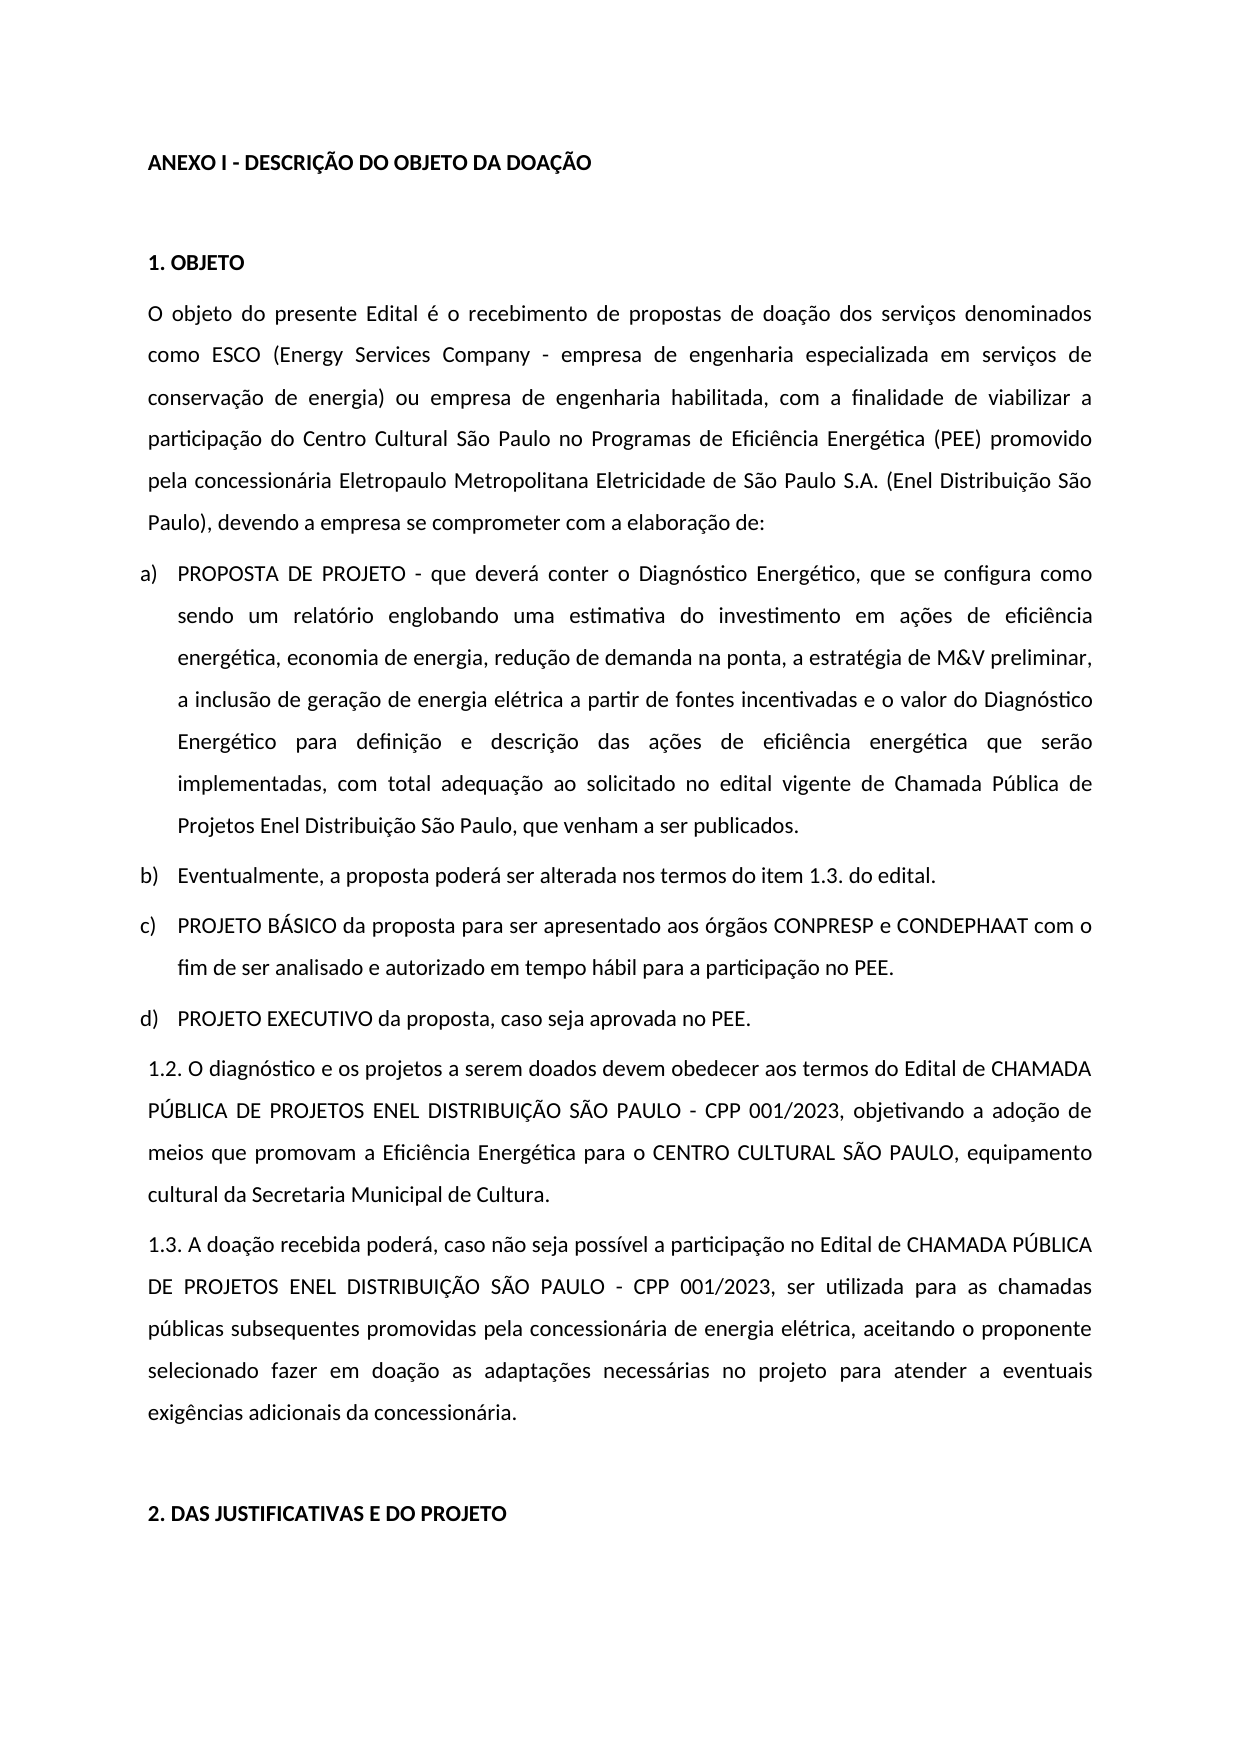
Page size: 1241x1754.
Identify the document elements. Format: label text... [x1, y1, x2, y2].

text 1.3. A doação recebida poderá, caso não seja possível a participação no Edital de CHAMADA PÚBLICA DE PROJETOS ENEL DISTRIBUIÇÃO SÃO PAULO - CPP 001/2023, ser utilizada para as chamadas públicas subsequentes promovidas pela concessionária de energia elétrica, aceitando o proponente selecionado fazer em doação as adaptações necessárias no projeto para atender a eventuais exigências adicionais da concessionária. [148, 1230, 1094, 1426]
text 1.2. O diagnóstico e os projetos a serem doados devem obedecer aos termos do Edital de CHAMADA PÚBLICA DE PROJETOS ENEL DISTRIBUIÇÃO SÃO PAULO - CPP 001/2023, objetivando a adoção de meios que promovam a Eficiência Energética para o CENTRO CULTURAL SÃO PAULO, equipamento cultural da Secretaria Municipal de Cultura. [148, 1054, 1094, 1208]
text 2. DAS JUSTIFICATIVAS E DO PROJETO [148, 1499, 1094, 1527]
text O objeto do presente Edital é o recebimento de propostas de doação dos serviços denominados como ESCO (Energy Services Company - empresa de engenharia especializada em serviços de conservação de energia) ou empresa de engenharia habilitada, com a finalidade de viabilizar a participação do Centro Cultural São Paulo no Programas de Eficiência Energética (PEE) promovido pela concessionária Eletropaulo Metropolitana Eletricidade de São Paulo S.A. (Enel Distribuição São Paulo), devendo a empresa se comprometer com a elaboração de: [148, 299, 1094, 537]
list Eventualmente, a proposta poderá ser alterada nos termos do item 1.3. do edital. [140, 861, 1094, 889]
list PROPOSTA DE PROJETO - que deverá conter o Diagnóstico Energético, que se configura como sendo um relatório englobando uma estimativa do investimento em ações de eficiência energética, economia de energia, redução de demanda na ponta, a estratégia de M&V preliminar, a inclusão de geração de energia elétrica a partir de fontes incentivadas e o valor do Diagnóstico Energético para definição e descrição das ações de eficiência energética que serão implementadas, com total adequação ao solicitado no edital vigente de Chamada Pública de Projetos Enel Distribuição São Paulo, que venham a ser publicados. [140, 559, 1094, 839]
list PROJETO BÁSICO da proposta para ser apresentado aos órgãos CONPRESP e CONDEPHAAT com o fim de ser analisado e autorizado em tempo hábil para a participação no PEE. [140, 911, 1094, 981]
text ANEXO I - DESCRIÇÃO DO OBJETO DA DOAÇÃO [148, 148, 1094, 176]
text 1. OBJETO [148, 248, 1094, 276]
list PROJETO EXECUTIVO da proposta, caso seja aprovada no PEE. [140, 1004, 1094, 1032]
